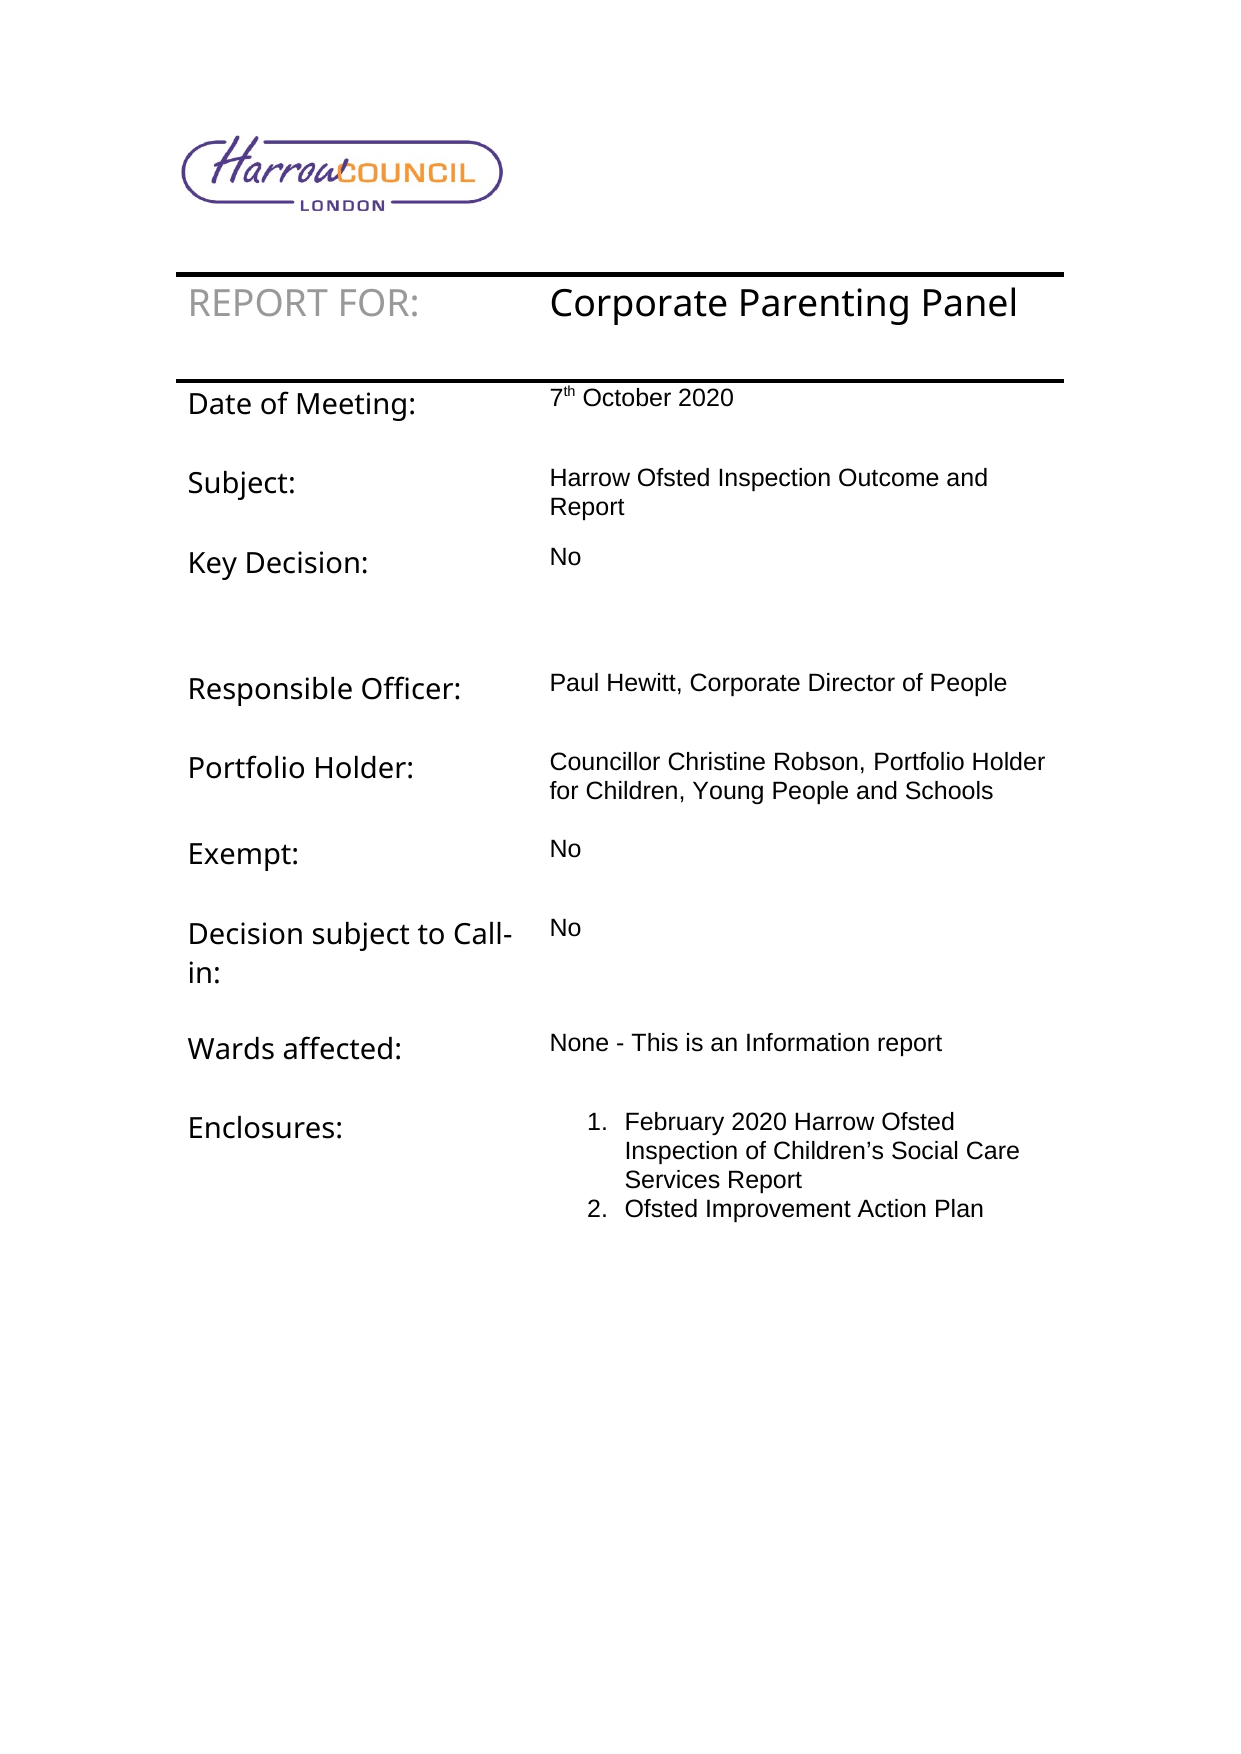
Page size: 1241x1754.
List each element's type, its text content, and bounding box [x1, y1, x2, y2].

table_cell Harrow Ofsted Inspection Outcome and Report [538, 463, 1064, 542]
table_cell Enclosures: [176, 1108, 538, 1251]
table_header [176, 119, 1064, 272]
table_cell Corporate Parenting Panel [538, 277, 1064, 379]
table_cell Portfolio Holder: [176, 748, 538, 834]
table_cell Wards affected: [176, 1028, 538, 1107]
table_cell Subject: [176, 463, 538, 542]
table_cell February 2020 Harrow Ofsted Inspection of Children’s Social Care Services Report Ofsted Improvement Action Plan [538, 1108, 1064, 1251]
table_cell None - This is an Information report [538, 1028, 1064, 1107]
table_cell No [538, 834, 1064, 913]
table_cell Paul Hewitt, Corporate Director of People [538, 668, 1064, 747]
table_cell Exempt: [176, 834, 538, 913]
table_cell REPORT FOR: [176, 277, 538, 379]
table_cell No [538, 913, 1064, 1028]
table_cell No [538, 542, 1064, 668]
table_cell Councillor Christine Robson, Portfolio Holder for Children, Young People and Schools [538, 748, 1064, 834]
table_cell Decision subject to Call-in: [176, 913, 538, 1028]
table_cell 7th October 2020 [538, 383, 1064, 463]
table_cell Responsible Officer: [176, 668, 538, 747]
picture [177, 133, 508, 215]
table_cell Key Decision: [176, 542, 538, 668]
table_cell Date of Meeting: [176, 383, 538, 463]
